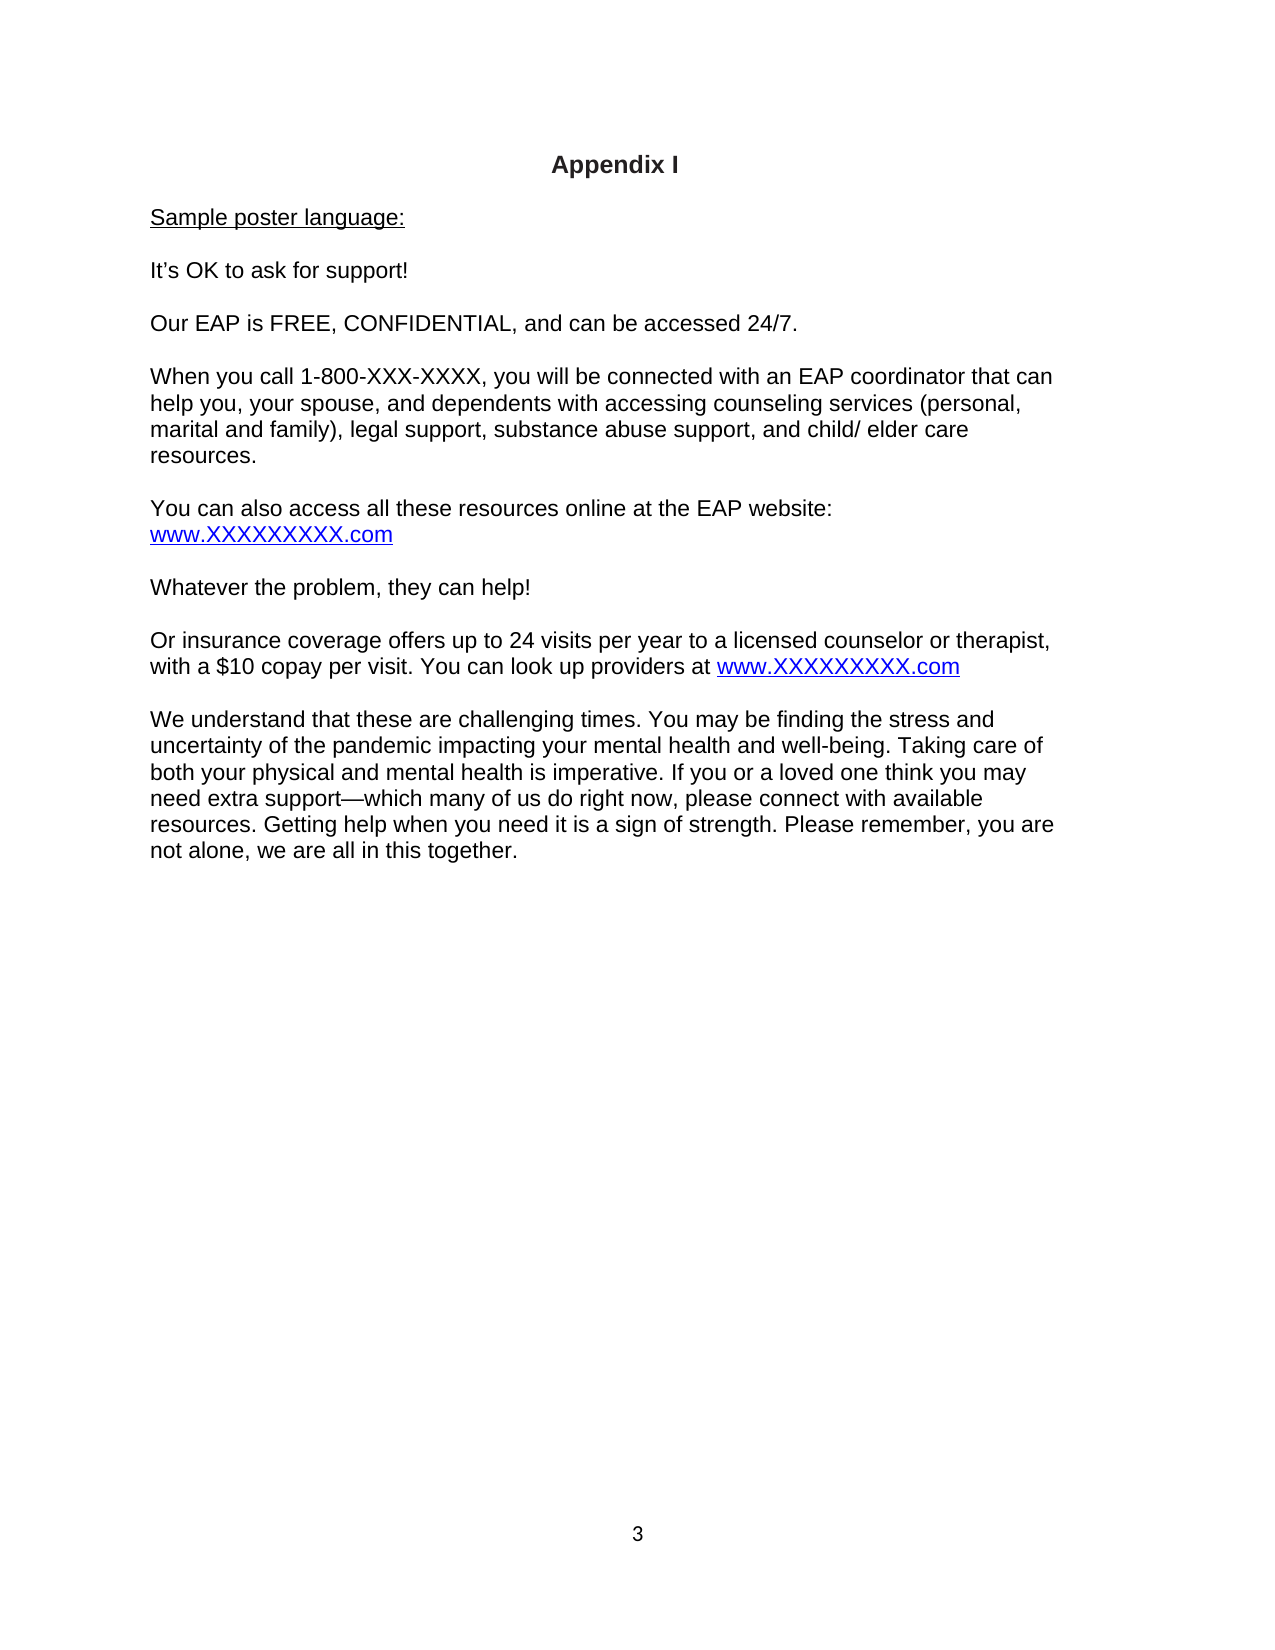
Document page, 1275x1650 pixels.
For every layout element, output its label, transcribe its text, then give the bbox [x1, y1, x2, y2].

text Appendix I [150, 150, 1079, 179]
text Sample poster language: [150, 204, 1079, 231]
text Whatever the problem, they can help! [150, 574, 1079, 600]
text Our EAP is FREE, CONFIDENTIAL, and can be accessed 24/7. [150, 311, 1079, 337]
text You can also access all these resources online at the EAP website: www.XXXXXXXXX.com [150, 495, 1079, 547]
text We understand that these are challenging times. You may be finding the stress and uncertainty of the pandemic impacting your mental health and well-being. Taking care of both your physical and mental health is imperative. If you or a loved one think you may need extra support—which many of us do right now, please connect with available resources. Getting help when you need it is a sign of strength. Please remember, you are not alone, we are all in this together. [150, 706, 1079, 863]
text Or insurance coverage offers up to 24 visits per year to a licensed counselor or therapist, with a $10 copay per visit. You can look up providers at www.XXXXXXXXX.com [150, 627, 1079, 679]
text It’s OK to ask for support! [150, 258, 1079, 284]
text When you call 1-800-XXX-XXXX, you will be connected with an EAP coordinator that can help you, your spouse, and dependents with accessing counseling services (personal, marital and family), legal support, substance abuse support, and child/ elder care resources. [150, 364, 1079, 468]
